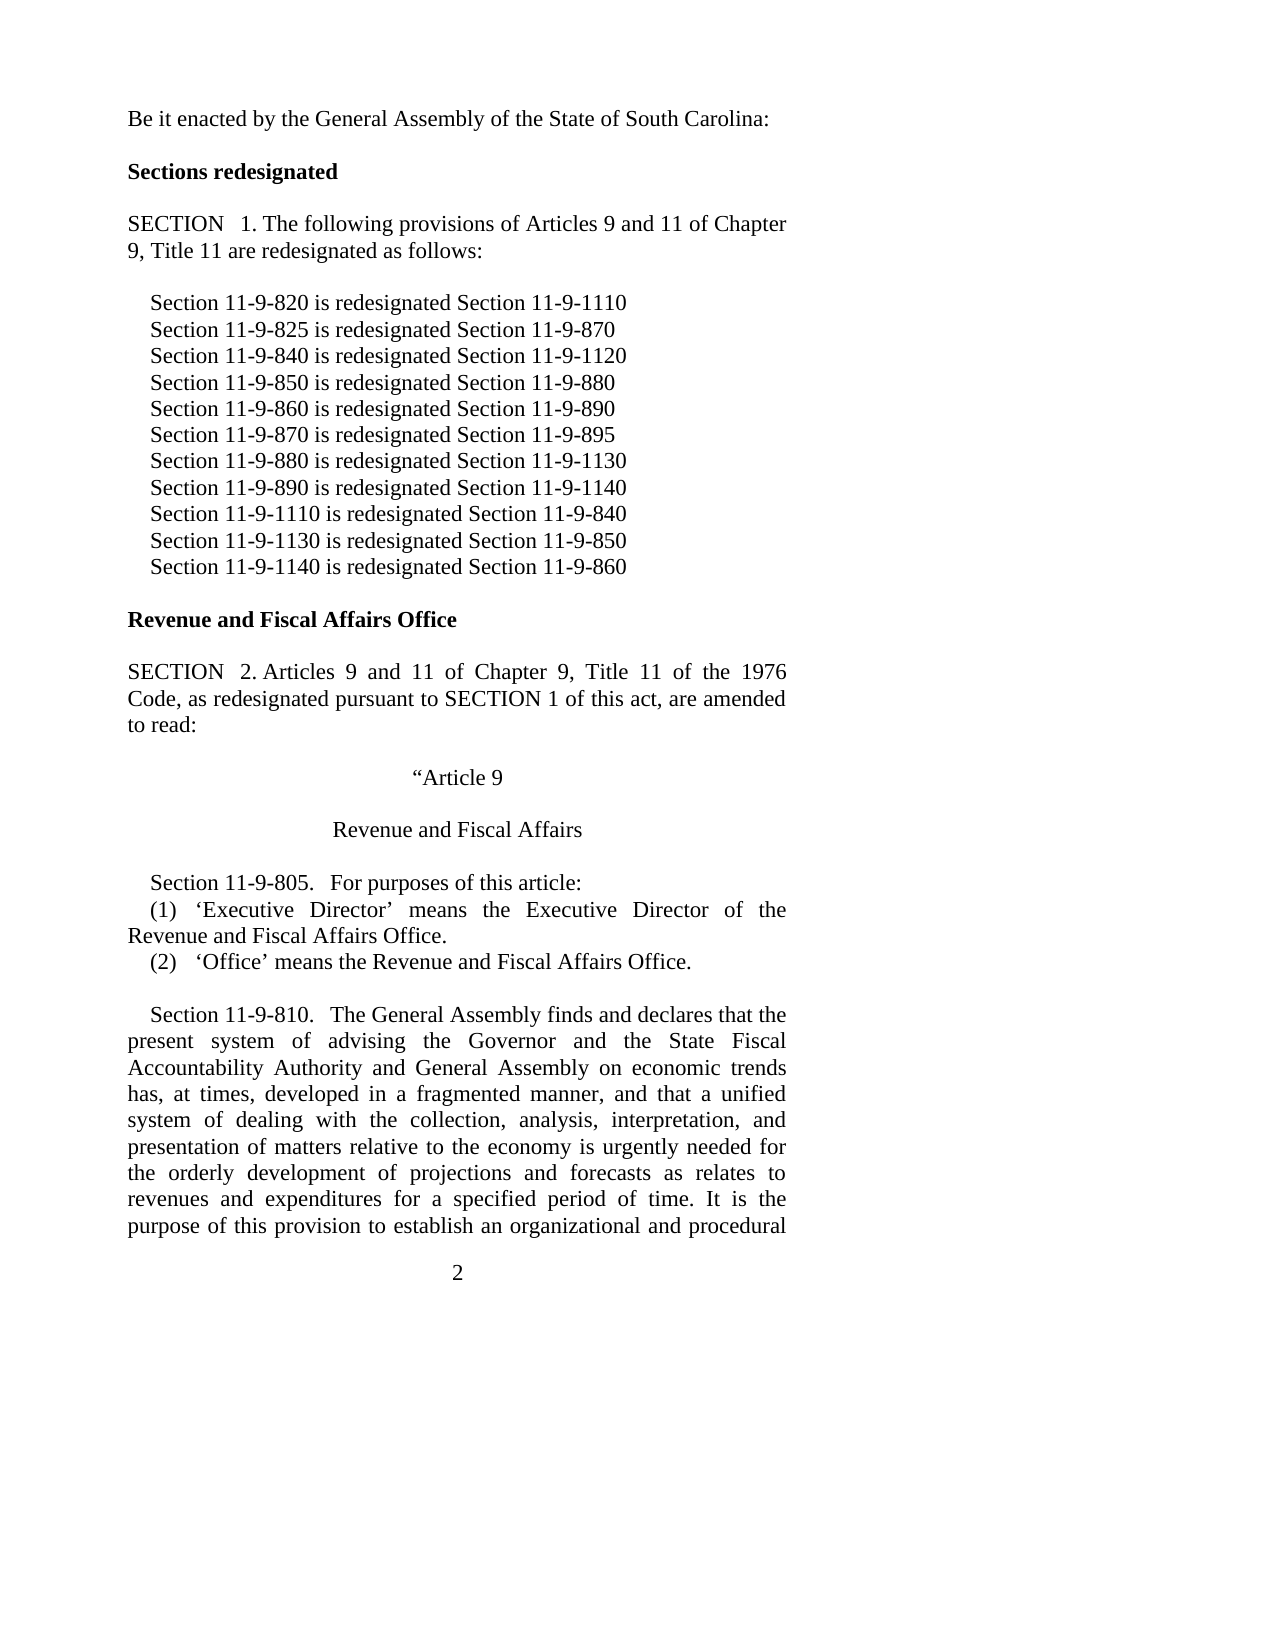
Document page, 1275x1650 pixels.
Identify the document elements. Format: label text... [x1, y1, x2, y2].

text Section 11-9-1140 is redesignated Section 11-9-860 [127, 553, 787, 579]
text Section 11-9-870 is redesignated Section 11-9-895 [127, 421, 787, 448]
text Section 11-9-850 is redesignated Section 11-9-880 [127, 368, 787, 395]
text Sections redesignated [127, 158, 787, 184]
text “Article 9 [127, 764, 787, 790]
text Section 11-9-820 is redesignated Section 11-9-1110 [127, 289, 787, 316]
text SECTION 1. The following provisions of Articles 9 and 11 of Chapter 9, Title 11 are redesignated as follows: [127, 210, 787, 263]
text Section 11-9-1130 is redesignated Section 11-9-850 [127, 527, 787, 553]
text Section 11-9-825 is redesignated Section 11-9-870 [127, 316, 787, 342]
text (2) ‘Office’ means the Revenue and Fiscal Affairs Office. [127, 948, 787, 975]
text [127, 1001, 787, 1238]
text (1) ‘Executive Director’ means the Executive Director of the Revenue and Fiscal Affairs Office. [127, 896, 787, 948]
text Revenue and Fiscal Affairs Office [127, 606, 787, 632]
text Revenue and Fiscal Affairs [127, 817, 787, 843]
text SECTION 2. Articles 9 and 11 of Chapter 9, Title 11 of the 1976 Code, as redesignated pursuant to SECTION 1 of this act, are amended to read: [127, 658, 787, 737]
text Section 11-9-840 is redesignated Section 11-9-1120 [127, 342, 787, 368]
text Section 11-9-1110 is redesignated Section 11-9-840 [127, 500, 787, 527]
text Section 11-9-890 is redesignated Section 11-9-1140 [127, 474, 787, 500]
text Be it enacted by the General Assembly of the State of South Carolina: [127, 105, 787, 131]
text Section 11-9-805. For purposes of this article: [127, 869, 787, 896]
text Section 11-9-880 is redesignated Section 11-9-1130 [127, 448, 787, 474]
text Section 11-9-860 is redesignated Section 11-9-890 [127, 395, 787, 421]
